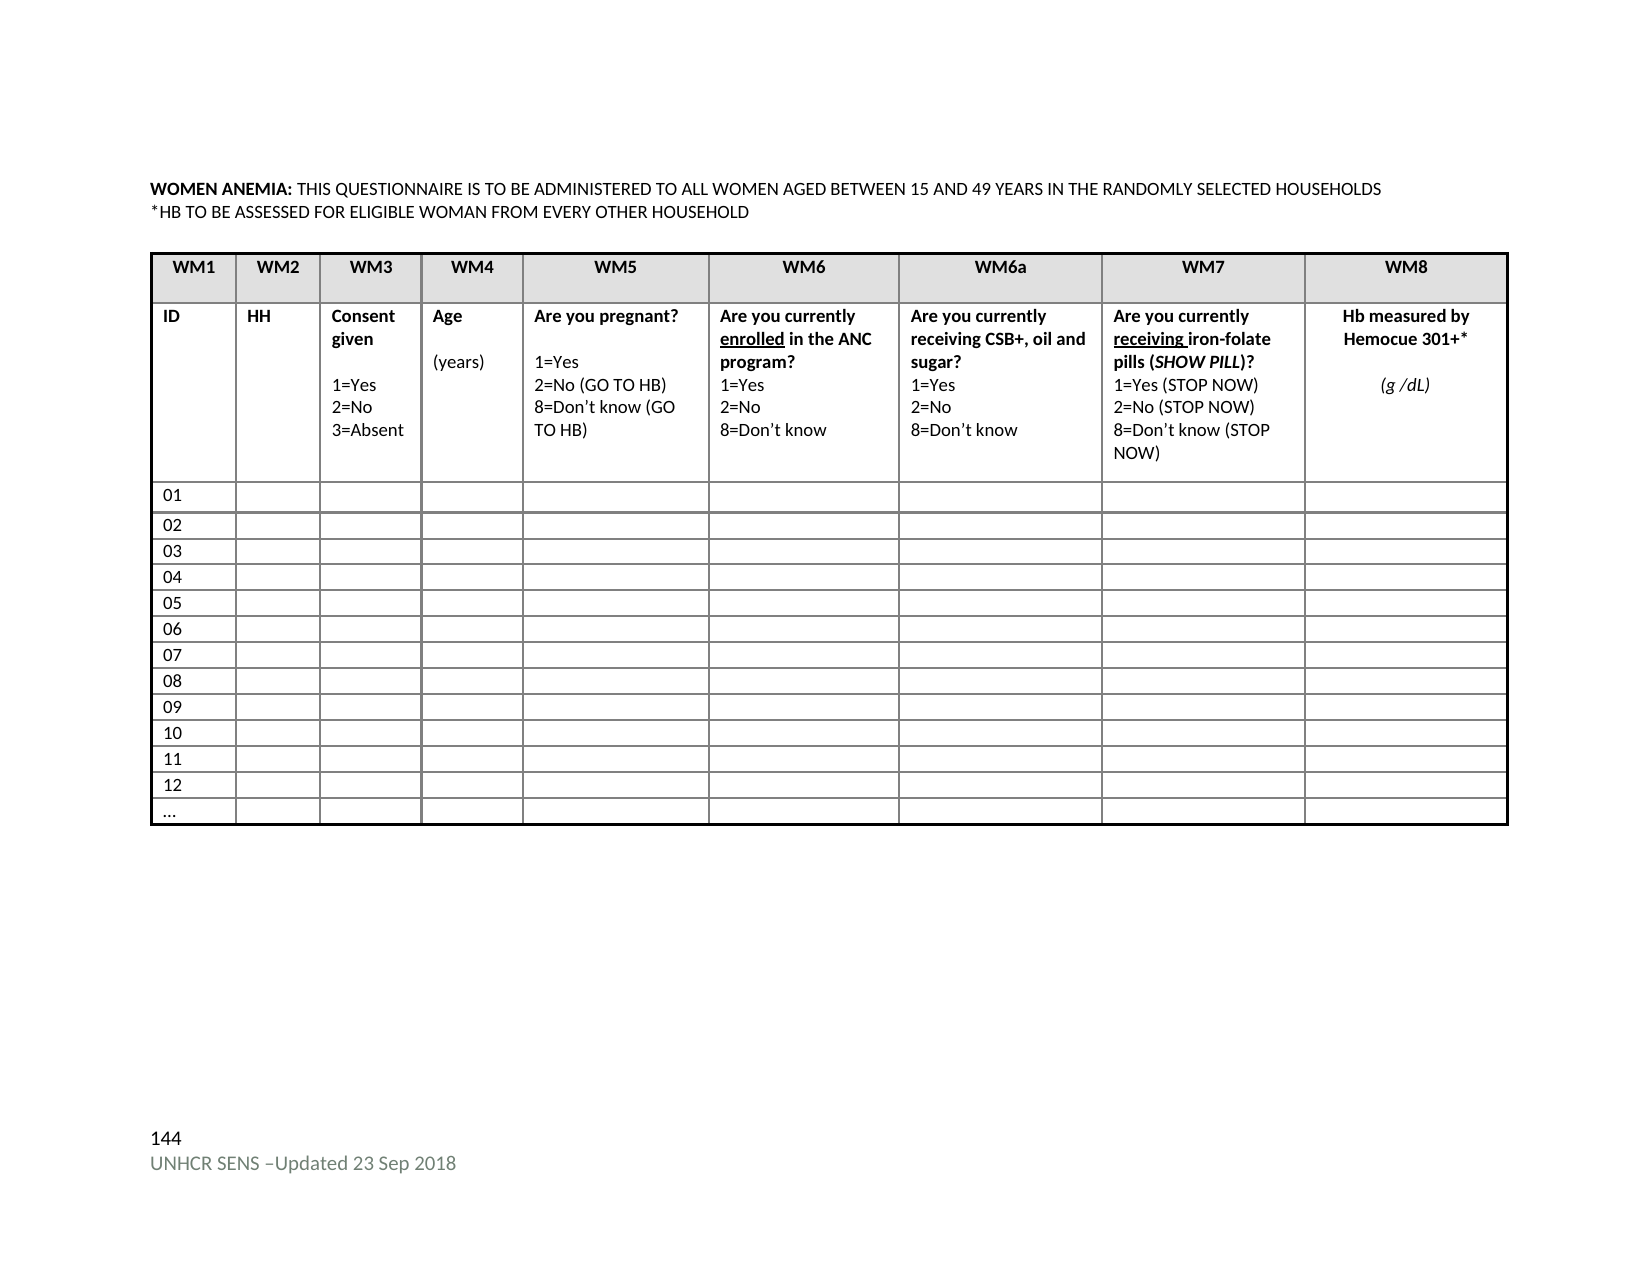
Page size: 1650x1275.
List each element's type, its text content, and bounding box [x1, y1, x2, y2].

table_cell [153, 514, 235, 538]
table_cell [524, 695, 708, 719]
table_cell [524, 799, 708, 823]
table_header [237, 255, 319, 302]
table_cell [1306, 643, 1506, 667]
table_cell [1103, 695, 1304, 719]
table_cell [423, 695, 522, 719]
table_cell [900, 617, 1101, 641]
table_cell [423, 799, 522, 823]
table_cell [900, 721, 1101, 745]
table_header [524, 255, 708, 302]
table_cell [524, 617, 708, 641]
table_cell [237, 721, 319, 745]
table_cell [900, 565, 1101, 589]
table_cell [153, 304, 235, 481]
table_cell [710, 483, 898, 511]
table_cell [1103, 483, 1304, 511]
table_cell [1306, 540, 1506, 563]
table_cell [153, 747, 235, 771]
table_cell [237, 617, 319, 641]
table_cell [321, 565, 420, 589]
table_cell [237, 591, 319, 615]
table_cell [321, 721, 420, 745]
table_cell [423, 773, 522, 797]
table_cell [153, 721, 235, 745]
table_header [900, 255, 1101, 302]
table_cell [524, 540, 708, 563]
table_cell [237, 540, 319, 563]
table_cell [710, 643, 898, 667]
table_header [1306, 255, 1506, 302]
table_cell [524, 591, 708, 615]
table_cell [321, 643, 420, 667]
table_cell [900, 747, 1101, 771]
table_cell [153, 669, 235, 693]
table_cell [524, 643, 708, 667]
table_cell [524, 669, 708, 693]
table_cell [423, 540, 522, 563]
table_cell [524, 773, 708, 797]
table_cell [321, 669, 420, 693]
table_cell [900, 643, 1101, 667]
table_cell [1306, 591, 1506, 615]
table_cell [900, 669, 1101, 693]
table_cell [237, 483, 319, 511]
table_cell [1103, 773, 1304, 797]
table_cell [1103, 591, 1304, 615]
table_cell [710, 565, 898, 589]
text *Hb to be assessed for eligible woman from every other household [150, 200, 1629, 223]
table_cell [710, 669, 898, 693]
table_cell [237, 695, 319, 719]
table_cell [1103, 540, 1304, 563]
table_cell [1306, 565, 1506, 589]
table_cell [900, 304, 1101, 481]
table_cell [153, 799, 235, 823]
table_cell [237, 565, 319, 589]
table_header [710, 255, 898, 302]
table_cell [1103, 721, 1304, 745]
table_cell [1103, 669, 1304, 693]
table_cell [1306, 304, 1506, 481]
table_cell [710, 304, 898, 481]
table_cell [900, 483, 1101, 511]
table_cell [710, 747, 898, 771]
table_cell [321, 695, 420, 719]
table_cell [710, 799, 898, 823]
text WOMEN ANEMIA: This questionnaire is to be administered to all women aged between 15 and 49 years IN THE RANDOMLY SELECTED HOUSEHOLDS [150, 177, 1629, 200]
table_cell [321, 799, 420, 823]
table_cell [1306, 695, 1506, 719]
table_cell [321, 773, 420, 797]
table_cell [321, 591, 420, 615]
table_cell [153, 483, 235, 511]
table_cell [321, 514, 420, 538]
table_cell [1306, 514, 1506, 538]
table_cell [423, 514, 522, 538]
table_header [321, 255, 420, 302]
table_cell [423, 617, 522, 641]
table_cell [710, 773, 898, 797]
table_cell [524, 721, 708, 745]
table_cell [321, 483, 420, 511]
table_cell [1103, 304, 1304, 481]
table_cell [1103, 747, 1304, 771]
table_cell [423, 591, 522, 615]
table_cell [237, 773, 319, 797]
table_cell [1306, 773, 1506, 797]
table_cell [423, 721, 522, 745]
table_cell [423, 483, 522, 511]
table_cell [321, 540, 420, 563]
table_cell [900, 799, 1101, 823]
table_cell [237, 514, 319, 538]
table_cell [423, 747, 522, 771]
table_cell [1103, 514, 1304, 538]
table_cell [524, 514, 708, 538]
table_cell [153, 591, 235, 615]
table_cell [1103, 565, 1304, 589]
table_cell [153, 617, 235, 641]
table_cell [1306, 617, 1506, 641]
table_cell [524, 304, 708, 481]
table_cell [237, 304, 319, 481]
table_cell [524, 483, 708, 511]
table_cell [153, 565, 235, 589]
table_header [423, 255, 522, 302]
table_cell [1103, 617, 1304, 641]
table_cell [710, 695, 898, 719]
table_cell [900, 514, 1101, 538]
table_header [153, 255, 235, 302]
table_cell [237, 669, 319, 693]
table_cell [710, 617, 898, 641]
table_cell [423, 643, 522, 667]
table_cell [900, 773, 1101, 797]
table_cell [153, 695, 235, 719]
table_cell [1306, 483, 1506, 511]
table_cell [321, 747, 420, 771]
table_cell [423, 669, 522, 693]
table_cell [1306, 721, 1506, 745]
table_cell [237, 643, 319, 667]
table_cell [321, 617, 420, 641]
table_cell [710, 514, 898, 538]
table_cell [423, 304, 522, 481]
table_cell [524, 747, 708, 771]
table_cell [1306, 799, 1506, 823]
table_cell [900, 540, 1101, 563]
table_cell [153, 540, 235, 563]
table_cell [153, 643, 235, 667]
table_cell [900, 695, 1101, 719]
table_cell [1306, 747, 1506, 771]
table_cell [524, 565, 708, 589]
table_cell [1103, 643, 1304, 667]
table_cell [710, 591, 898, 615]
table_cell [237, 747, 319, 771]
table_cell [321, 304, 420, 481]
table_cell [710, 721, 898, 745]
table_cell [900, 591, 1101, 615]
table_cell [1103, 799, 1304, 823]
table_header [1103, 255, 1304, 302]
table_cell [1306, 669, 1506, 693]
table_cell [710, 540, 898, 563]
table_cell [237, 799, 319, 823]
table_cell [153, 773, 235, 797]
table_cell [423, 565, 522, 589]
